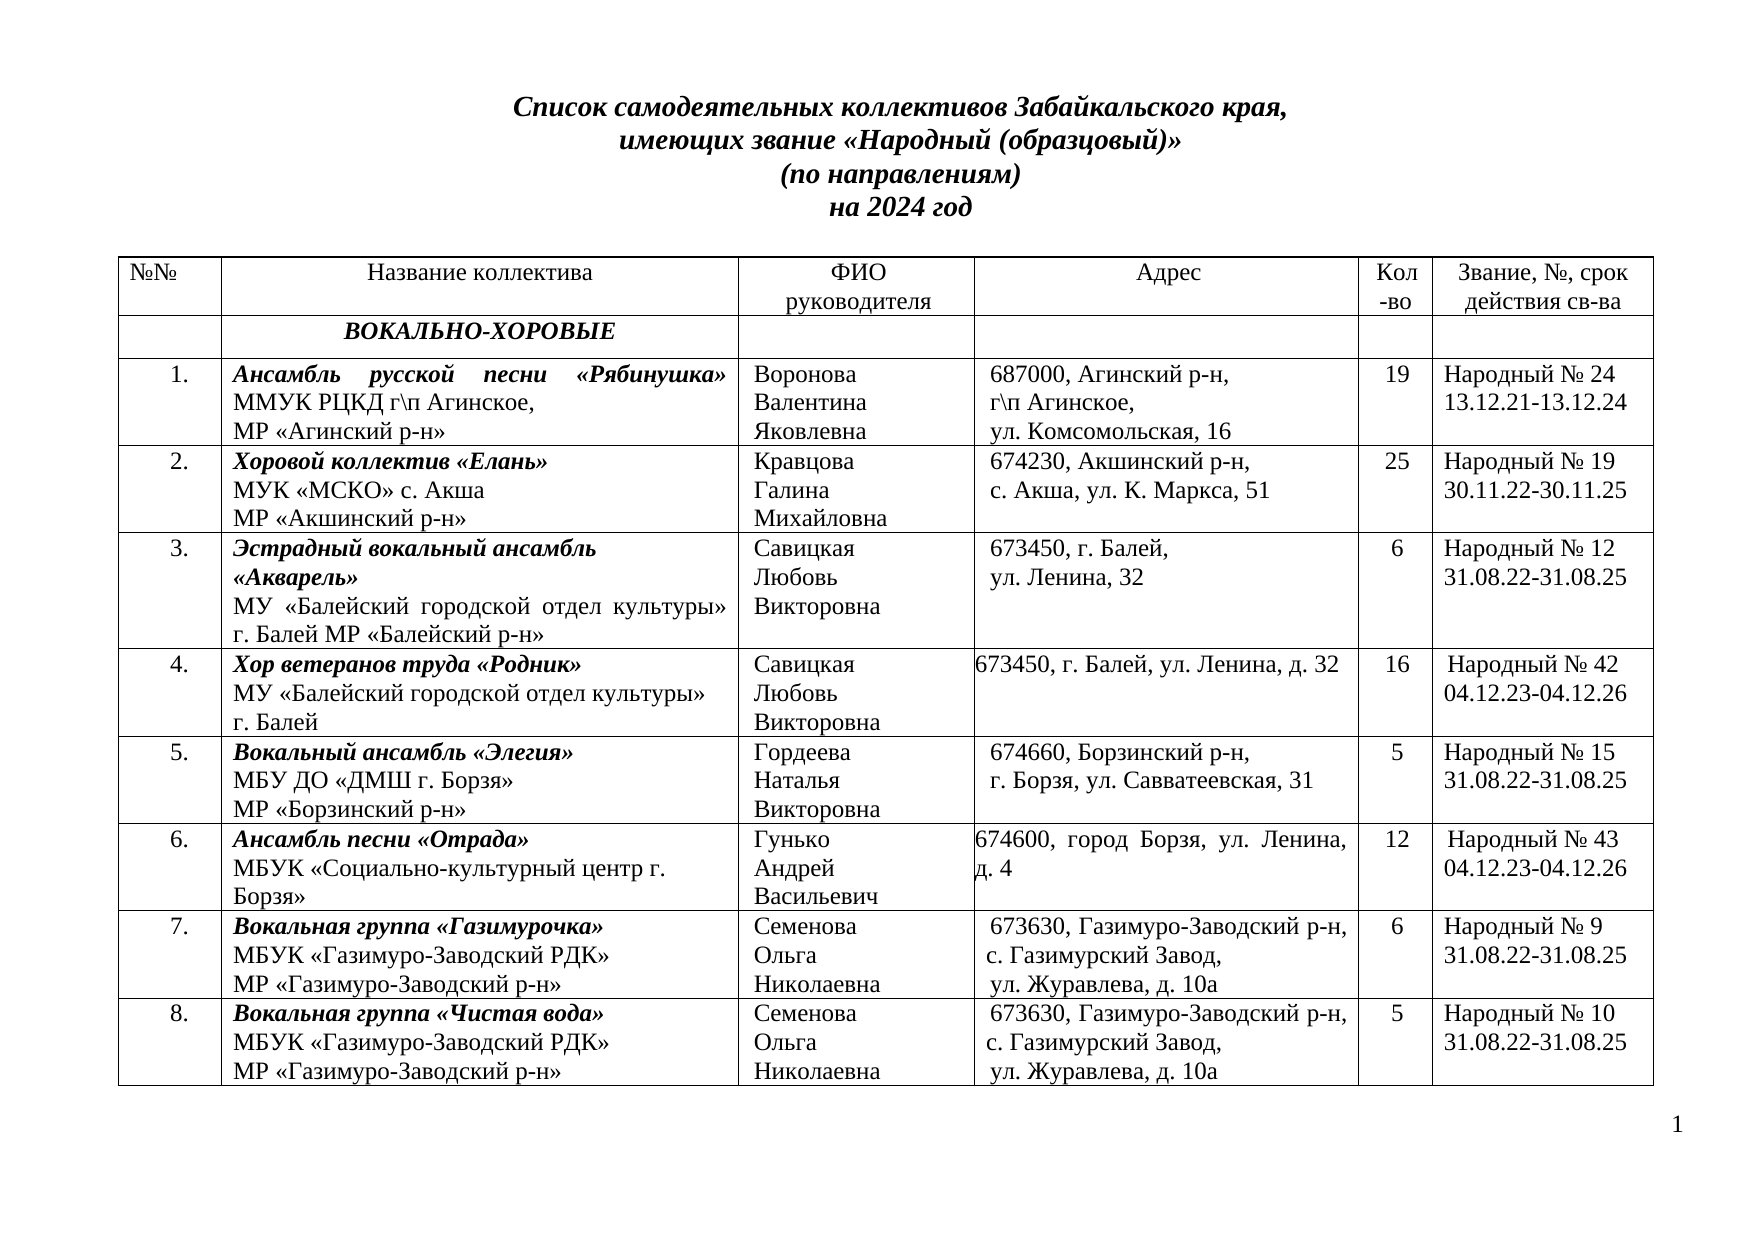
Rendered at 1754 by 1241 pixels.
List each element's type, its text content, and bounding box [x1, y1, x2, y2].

table_header Звание, №, срок действия св-ва [1433, 258, 1653, 315]
table_cell 12 [1359, 824, 1432, 910]
table_cell Народный № 15 31.08.22-31.08.25 [1433, 737, 1653, 823]
table_cell [119, 446, 221, 532]
table_cell 25 [1359, 446, 1432, 532]
table_cell [1433, 316, 1653, 358]
table_header ФИО руководителя [739, 258, 974, 315]
table_cell [119, 737, 221, 823]
table_cell ВОКАЛЬНО-ХОРОВЫЕ [222, 316, 738, 358]
table_cell Народный № 43 04.12.23-04.12.26 [1433, 824, 1653, 910]
table_cell [119, 911, 221, 997]
table_cell Вокальный ансамбль «Элегия» МБУ ДО «ДМШ г. Борзя» МР «Борзинский р-н» [222, 737, 738, 823]
table_cell 674660, Борзинский р-н, г. Борзя, ул. Савватеевская, 31 [975, 737, 1358, 823]
table_cell 673450, г. Балей, ул. Ленина, д. 32 [975, 649, 1358, 736]
table_cell [119, 359, 221, 445]
table_cell [119, 999, 221, 1085]
table_cell 673450, г. Балей, ул. Ленина, 32 [975, 533, 1358, 648]
table_cell [1359, 316, 1432, 358]
table_cell Гунько Андрей Васильевич [739, 824, 974, 910]
table_cell [975, 316, 1358, 358]
table_cell Савицкая Любовь Викторовна [739, 533, 974, 648]
table_cell [739, 316, 974, 358]
table_cell 6 [1359, 911, 1432, 997]
table_cell 674600, город Борзя, ул. Ленина, д. 4 [975, 824, 1358, 910]
table_cell Народный № 10 31.08.22-31.08.25 [1433, 999, 1653, 1085]
text (по направлениям) [118, 156, 1683, 189]
table_cell Народный № 12 31.08.22-31.08.25 [1433, 533, 1653, 648]
table_header Название коллектива [222, 258, 738, 315]
table_cell Хоровой коллектив «Елань» МУК «МСКО» с. Акша МР «Акшинский р-н» [222, 446, 738, 532]
table_cell Ансамбль русской песни «Рябинушка» ММУК РЦКД г\п Агинское, МР «Агинский р-н» [222, 359, 738, 445]
table_cell Эстрадный вокальный ансамбль «Акварель» МУ «Балейский городской отдел культуры» г. Балей МР «Балейский р-н» [222, 533, 738, 648]
table_cell Семенова Ольга Николаевна [739, 911, 974, 997]
table_cell [119, 533, 221, 648]
text на 2024 год [118, 189, 1683, 223]
table_cell Семенова Ольга Николаевна [739, 999, 974, 1085]
table_cell Вокальная группа «Чистая вода» МБУК «Газимуро-Заводский РДК» МР «Газимуро-Заводский р-н» [222, 999, 738, 1085]
table_cell Народный № 42 04.12.23-04.12.26 [1433, 649, 1653, 736]
table_header Адрес [975, 258, 1358, 315]
table_cell [119, 649, 221, 736]
table_cell 674230, Акшинский р-н, с. Акша, ул. К. Маркса, 51 [975, 446, 1358, 532]
table_cell 5 [1359, 999, 1432, 1085]
table_cell 673630, Газимуро-Заводский р-н, с. Газимурский Завод, ул. Журавлева, д. 10а [975, 999, 1358, 1085]
text Список самодеятельных коллективов Забайкальского края, [118, 89, 1683, 122]
table_cell Кравцова Галина Михайловна [739, 446, 974, 532]
table_cell 687000, Агинский р-н, г\п Агинское, ул. Комсомольская, 16 [975, 359, 1358, 445]
table_cell Воронова Валентина Яковлевна [739, 359, 974, 445]
table_cell [119, 316, 221, 358]
table_cell Савицкая Любовь Викторовна [739, 649, 974, 736]
table_cell 673630, Газимуро-Заводский р-н, с. Газимурский Завод, ул. Журавлева, д. 10а [975, 911, 1358, 997]
table_cell [119, 824, 221, 910]
table_cell 16 [1359, 649, 1432, 736]
table_cell 5 [1359, 737, 1432, 823]
table_cell Хор ветеранов труда «Родник» МУ «Балейский городской отдел культуры» г. Балей [222, 649, 738, 736]
table_cell Народный № 19 30.11.22-30.11.25 [1433, 446, 1653, 532]
table_cell 6 [1359, 533, 1432, 648]
table_cell Ансамбль песни «Отрада» МБУК «Социально-культурный центр г. Борзя» [222, 824, 738, 910]
table_cell 19 [1359, 359, 1432, 445]
table_header №№ [119, 258, 221, 315]
table_cell Вокальная группа «Газимурочка» МБУК «Газимуро-Заводский РДК» МР «Газимуро-Заводский р-н» [222, 911, 738, 997]
table_cell Народный № 9 31.08.22-31.08.25 [1433, 911, 1653, 997]
table_cell Гордеева Наталья Викторовна [739, 737, 974, 823]
table_header Кол-во [1359, 258, 1432, 315]
table_cell Народный № 24 13.12.21-13.12.24 [1433, 359, 1653, 445]
text имеющих звание «Народный (образцовый)» [118, 122, 1683, 156]
